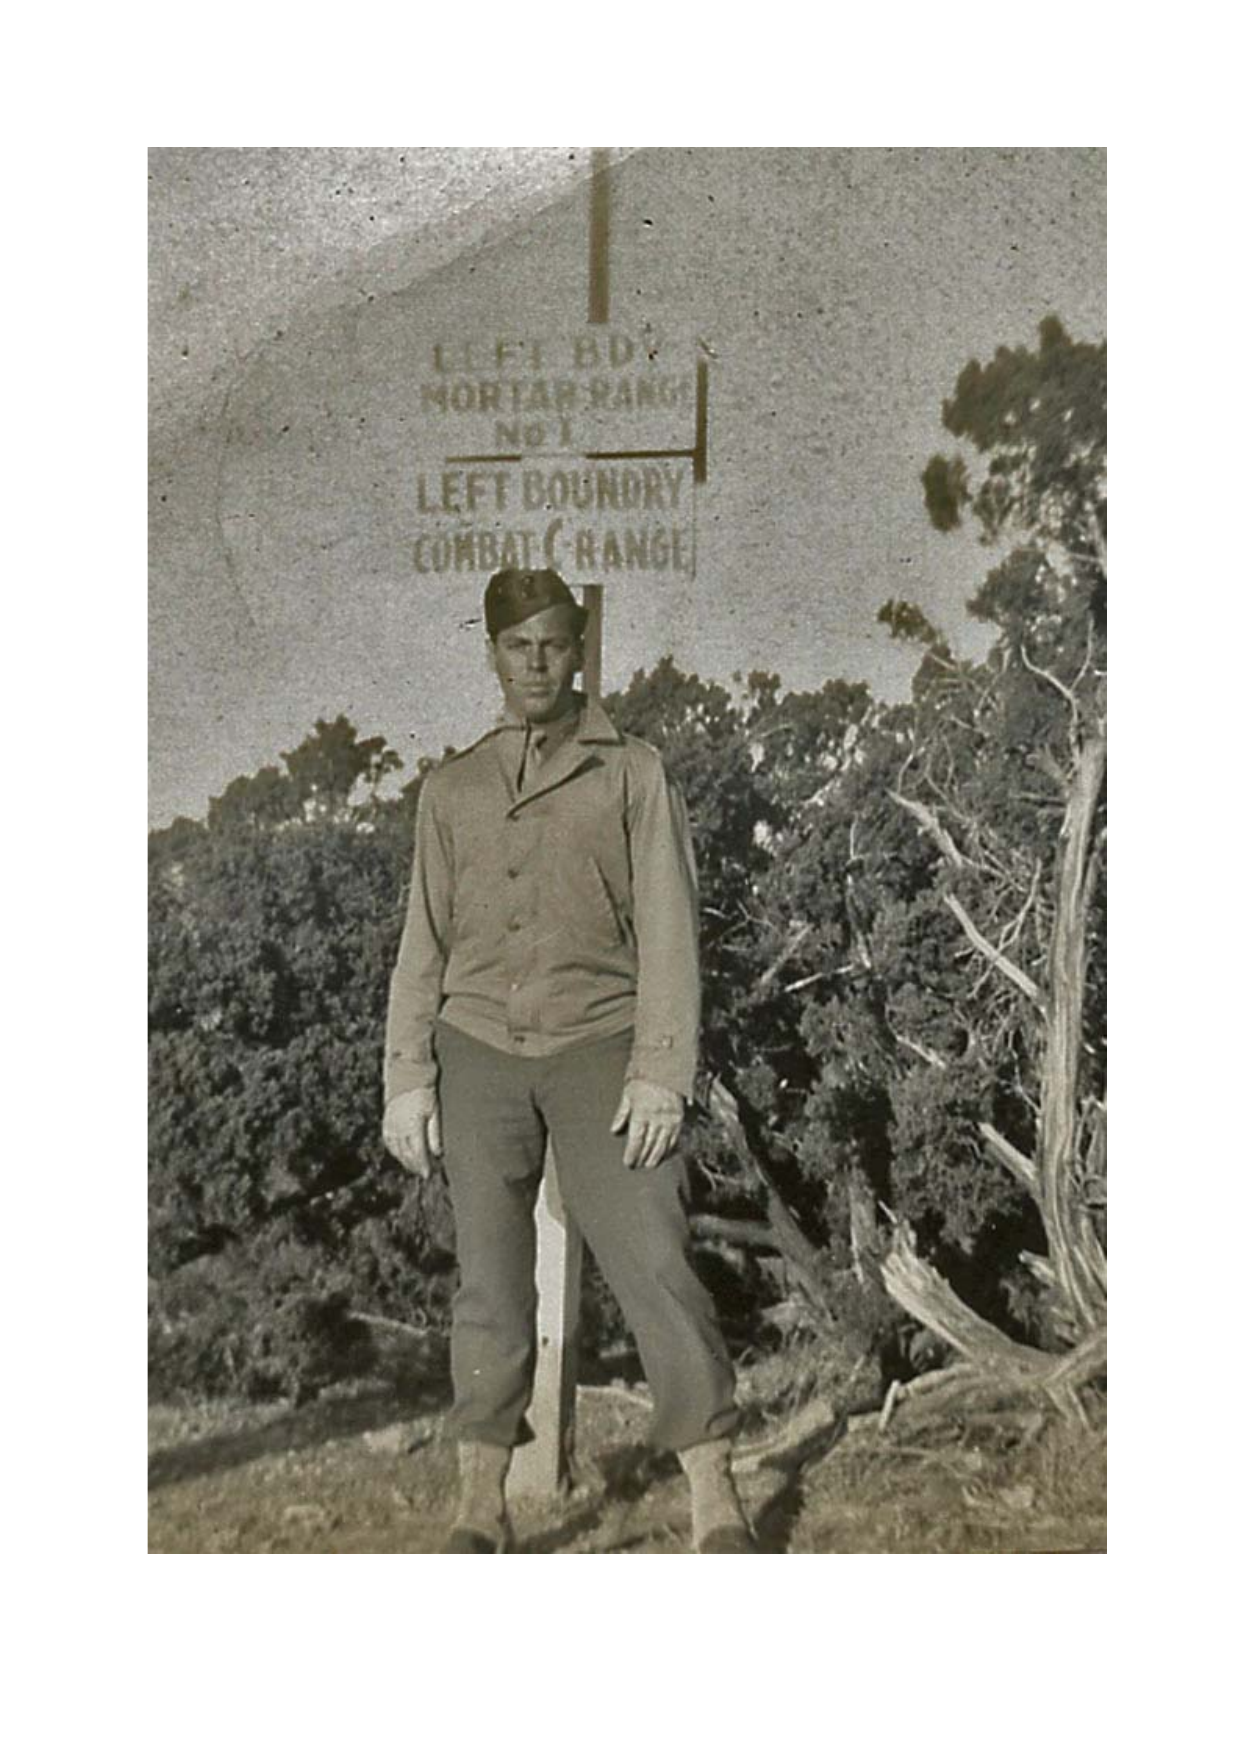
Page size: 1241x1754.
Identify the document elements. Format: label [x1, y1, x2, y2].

picture [147, 147, 1107, 1554]
